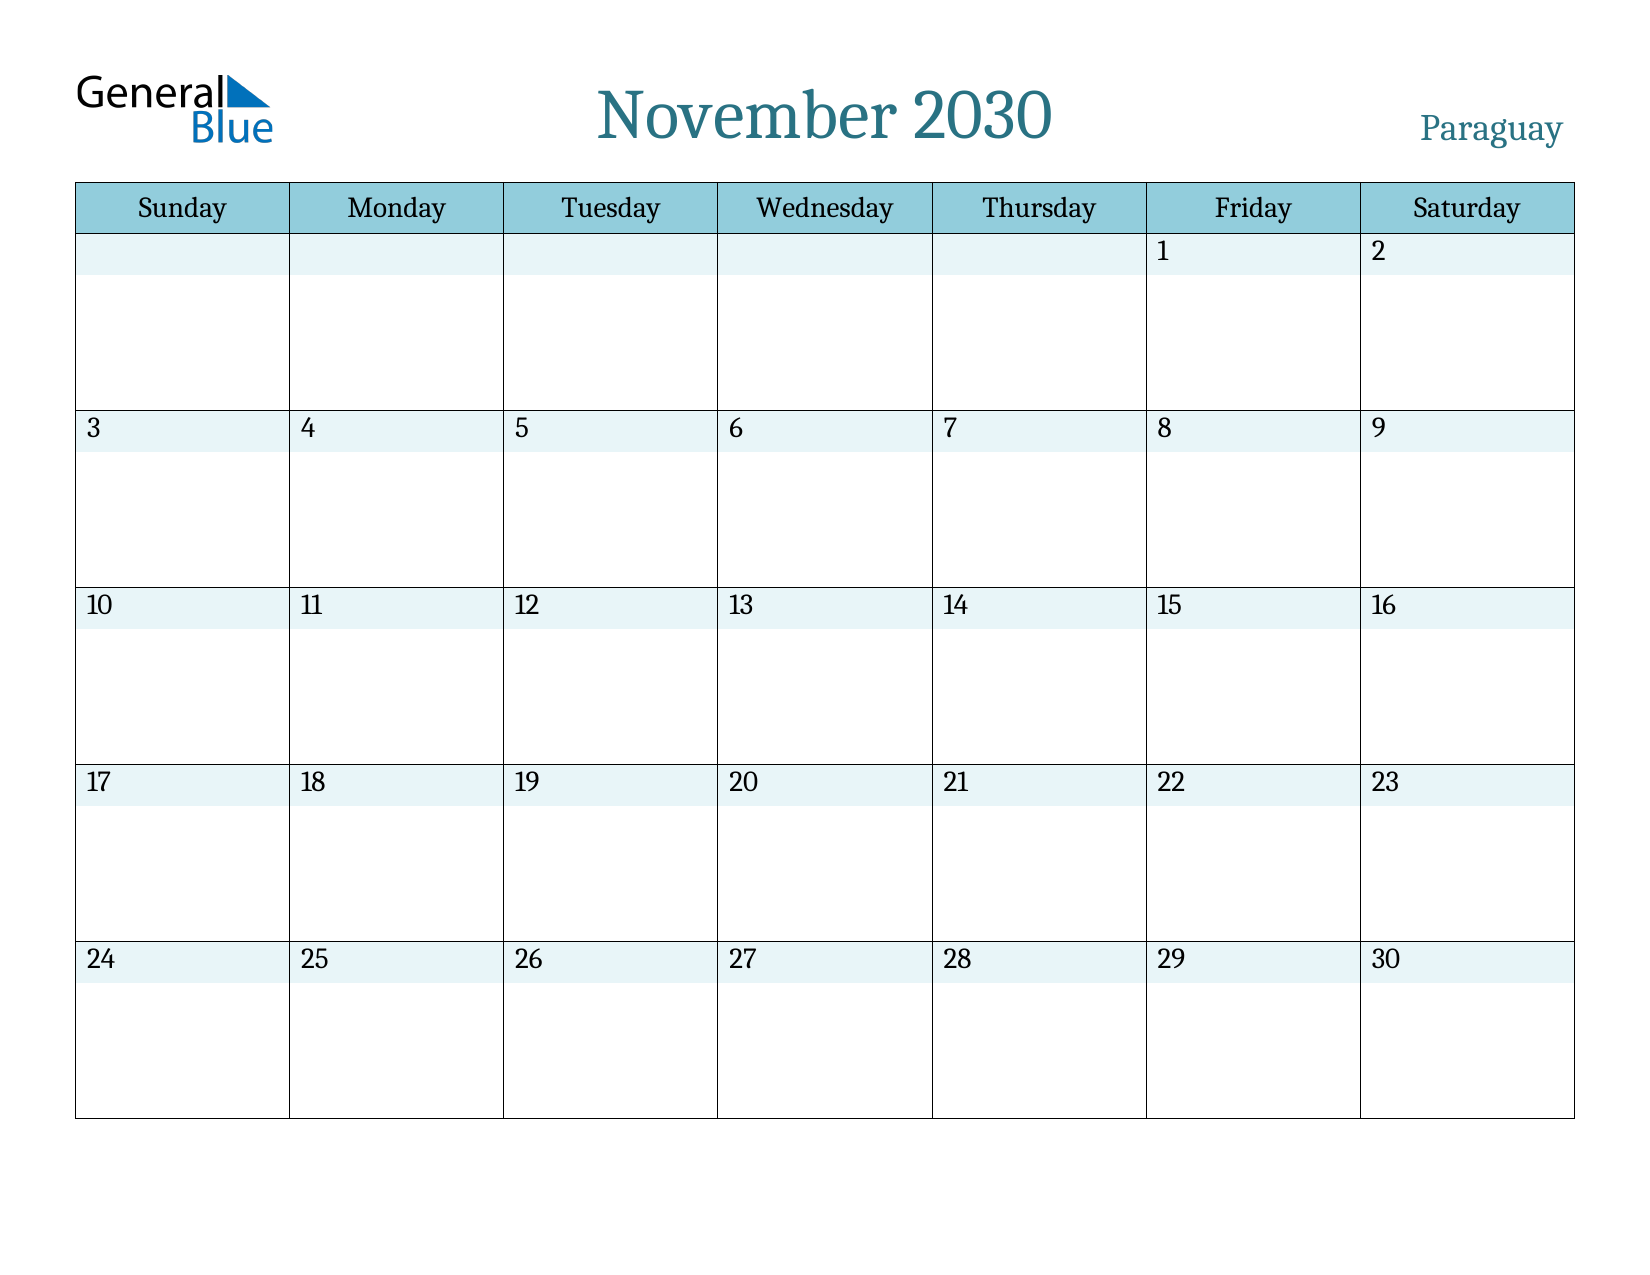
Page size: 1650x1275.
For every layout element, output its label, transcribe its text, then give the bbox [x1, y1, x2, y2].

table_cell 4 [290, 411, 503, 452]
table_cell [1361, 806, 1574, 941]
table_cell [504, 452, 717, 587]
table_cell 21 [933, 765, 1146, 806]
table_cell Sunday [76, 183, 289, 233]
table_cell 30 [1361, 942, 1574, 983]
picture [77, 75, 273, 143]
table_cell Thursday [933, 183, 1146, 233]
table_cell [1361, 275, 1574, 410]
table_cell [718, 275, 932, 410]
table_cell [933, 983, 1146, 1118]
table_cell 1 [1147, 234, 1360, 275]
table_cell 17 [76, 765, 289, 806]
table_cell [1361, 983, 1574, 1118]
table_cell 3 [76, 411, 289, 452]
table_cell [1147, 983, 1360, 1118]
table_cell [933, 629, 1146, 764]
table_cell [504, 275, 717, 410]
table_cell [76, 806, 289, 941]
table_cell 8 [1147, 411, 1360, 452]
table_cell 7 [933, 411, 1146, 452]
table_cell 23 [1361, 765, 1574, 806]
table_cell [504, 983, 717, 1118]
table_cell 24 [76, 942, 289, 983]
table_cell [290, 629, 503, 764]
table_cell 12 [504, 588, 717, 629]
table_cell 26 [504, 942, 717, 983]
table_cell [718, 452, 932, 587]
table_cell [504, 806, 717, 941]
table_cell 18 [290, 765, 503, 806]
table_cell [933, 275, 1146, 410]
table_cell 22 [1147, 765, 1360, 806]
table_cell 14 [933, 588, 1146, 629]
table_cell [290, 452, 503, 587]
table_cell 19 [504, 765, 717, 806]
table_cell 11 [290, 588, 503, 629]
table_cell 13 [718, 588, 932, 629]
table_cell [290, 234, 503, 275]
table_cell [1361, 629, 1574, 764]
table_cell [290, 275, 503, 410]
table_cell [933, 234, 1146, 275]
table_cell [76, 275, 289, 410]
table_header [76, 75, 503, 182]
table_cell 9 [1361, 411, 1574, 452]
table_cell 20 [718, 765, 932, 806]
table_cell 6 [718, 411, 932, 452]
table_cell Friday [1147, 183, 1360, 233]
table_cell 15 [1147, 588, 1360, 629]
table_cell [76, 983, 289, 1118]
table_cell Monday [290, 183, 503, 233]
table_cell [76, 629, 289, 764]
table_cell 27 [718, 942, 932, 983]
table_cell [1147, 452, 1360, 587]
table_cell [933, 806, 1146, 941]
table_cell 25 [290, 942, 503, 983]
table_cell [933, 452, 1146, 587]
table_cell [718, 806, 932, 941]
table_cell 2 [1361, 234, 1574, 275]
table_cell Tuesday [504, 183, 717, 233]
table_cell [1147, 806, 1360, 941]
table_cell [290, 983, 503, 1118]
table_cell Wednesday [718, 183, 932, 233]
table_cell [1361, 452, 1574, 587]
table_cell [718, 629, 932, 764]
table_cell [76, 452, 289, 587]
table_cell [718, 234, 932, 275]
table_cell [504, 629, 717, 764]
table_cell 10 [76, 588, 289, 629]
table_cell [1147, 629, 1360, 764]
table_cell [76, 234, 289, 275]
table_cell [290, 806, 503, 941]
table_cell [1147, 275, 1360, 410]
table_cell [504, 234, 717, 275]
table_cell 5 [504, 411, 717, 452]
table_cell [718, 983, 932, 1118]
table_cell 29 [1147, 942, 1360, 983]
table_header November 2030 [504, 75, 1146, 182]
table_cell 28 [933, 942, 1146, 983]
table_header Paraguay [1146, 75, 1574, 182]
table_cell Saturday [1361, 183, 1574, 233]
table_cell 16 [1361, 588, 1574, 629]
